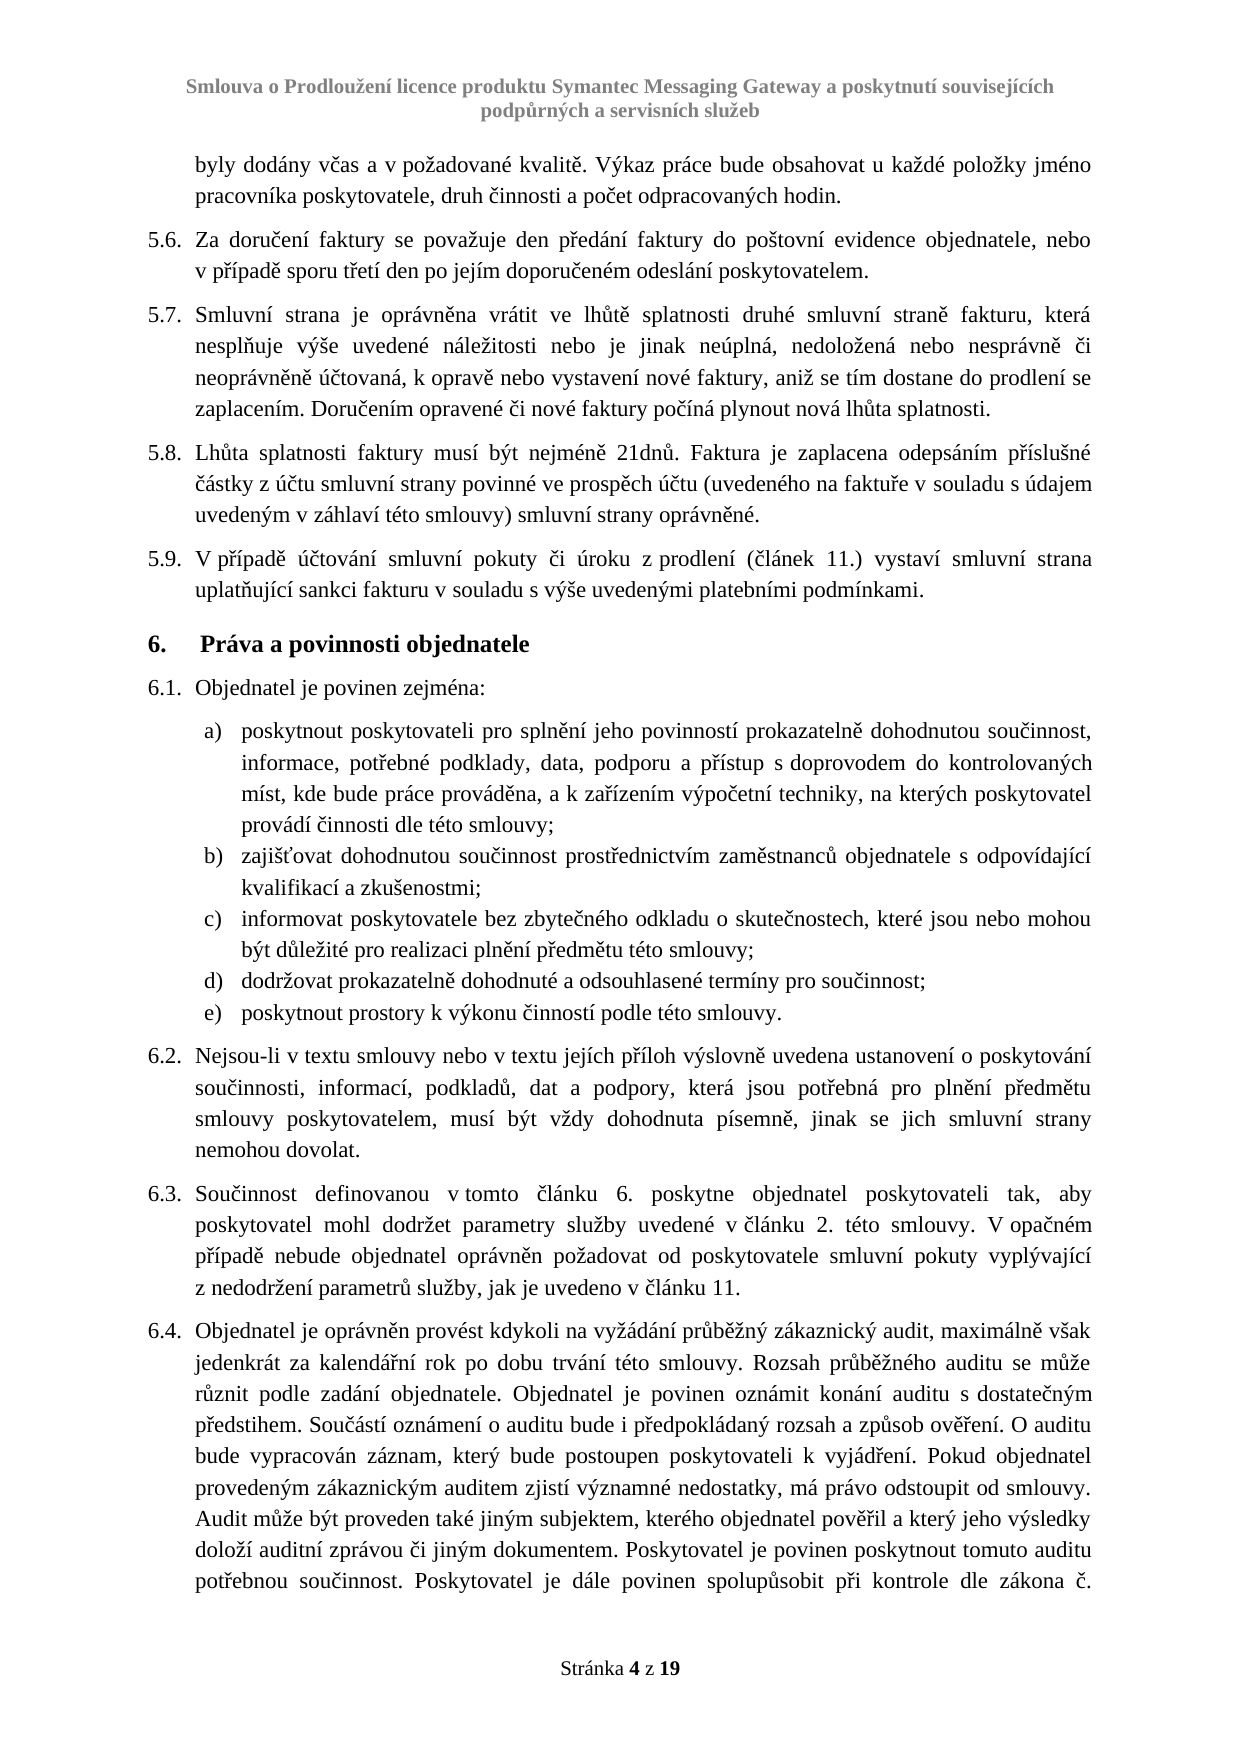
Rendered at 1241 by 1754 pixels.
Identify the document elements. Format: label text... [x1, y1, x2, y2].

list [148, 148, 1092, 210]
list Objednatel je povinen zejména: [148, 670, 1092, 701]
list zajišťovat dohodnutou součinnost prostřednictvím zaměstnanců objednatele s odpovídající kvalifikací a zkušenostmi; [204, 839, 1092, 901]
list Za doručení faktury se považuje den předání faktury do poštovní evidence objednatele, nebo v případě sporu třetí den po jejím doporučeném odeslání poskytovatelem. [148, 223, 1092, 285]
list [148, 1314, 1092, 1595]
list Nejsou-li v textu smlouvy nebo v textu jejích příloh výslovně uvedena ustanovení o poskytování součinnosti, informací, podkladů, dat a podpory, která jsou potřebná pro plnění předmětu smlouvy poskytovatelem, musí být vždy dohodnuta písemně, jinak se jich smluvní strany nemohou dovolat. [148, 1039, 1092, 1164]
list poskytnout poskytovateli pro splnění jeho povinností prokazatelně dohodnutou součinnost, informace, potřebné podklady, data, podporu a přístup s doprovodem do kontrolovaných míst, kde bude práce prováděna, a k zařízením výpočetní techniky, na kterých poskytovatel provádí činnosti dle této smlouvy; [204, 714, 1092, 839]
list Smluvní strana je oprávněna vrátit ve lhůtě splatnosti druhé smluvní straně fakturu, která nesplňuje výše uvedené náležitosti nebo je jinak neúplná, nedoložená nebo nesprávně či neoprávněně účtovaná, k opravě nebo vystavení nové faktury, aniž se tím dostane do prodlení se zaplacením. Doručením opravené či nové faktury počíná plynout nová lhůta splatnosti. [148, 298, 1092, 423]
list Součinnost definovanou v tomto článku 6. poskytne objednatel poskytovateli tak, aby poskytovatel mohl dodržet parametry služby uvedené v článku 2. této smlouvy. V opačném případě nebude objednatel oprávněn požadovat od poskytovatele smluvní pokuty vyplývající z nedodržení parametrů služby, jak je uvedeno v článku 11. [148, 1176, 1092, 1301]
list Lhůta splatnosti faktury musí být nejméně 21dnů. Faktura je zaplacena odepsáním příslušné částky z účtu smluvní strany povinné ve prospěch účtu (uvedeného na faktuře v souladu s údajem uvedeným v záhlaví této smlouvy) smluvní strany oprávněné. [148, 435, 1092, 529]
list informovat poskytovatele bez zbytečného odkladu o skutečnostech, které jsou nebo mohou být důležité pro realizaci plnění předmětu této smlouvy; [204, 901, 1092, 964]
list poskytnout prostory k výkonu činností podle této smlouvy. [204, 995, 1092, 1026]
list dodržovat prokazatelně dohodnuté a odsouhlasené termíny pro součinnost; [204, 964, 1092, 995]
text Práva a povinnosti objednatele [148, 629, 1092, 658]
list V případě účtování smluvní pokuty či úroku z prodlení (článek 11.) vystaví smluvní strana uplatňující sankci fakturu v souladu s výše uvedenými platebními podmínkami. [148, 541, 1092, 604]
